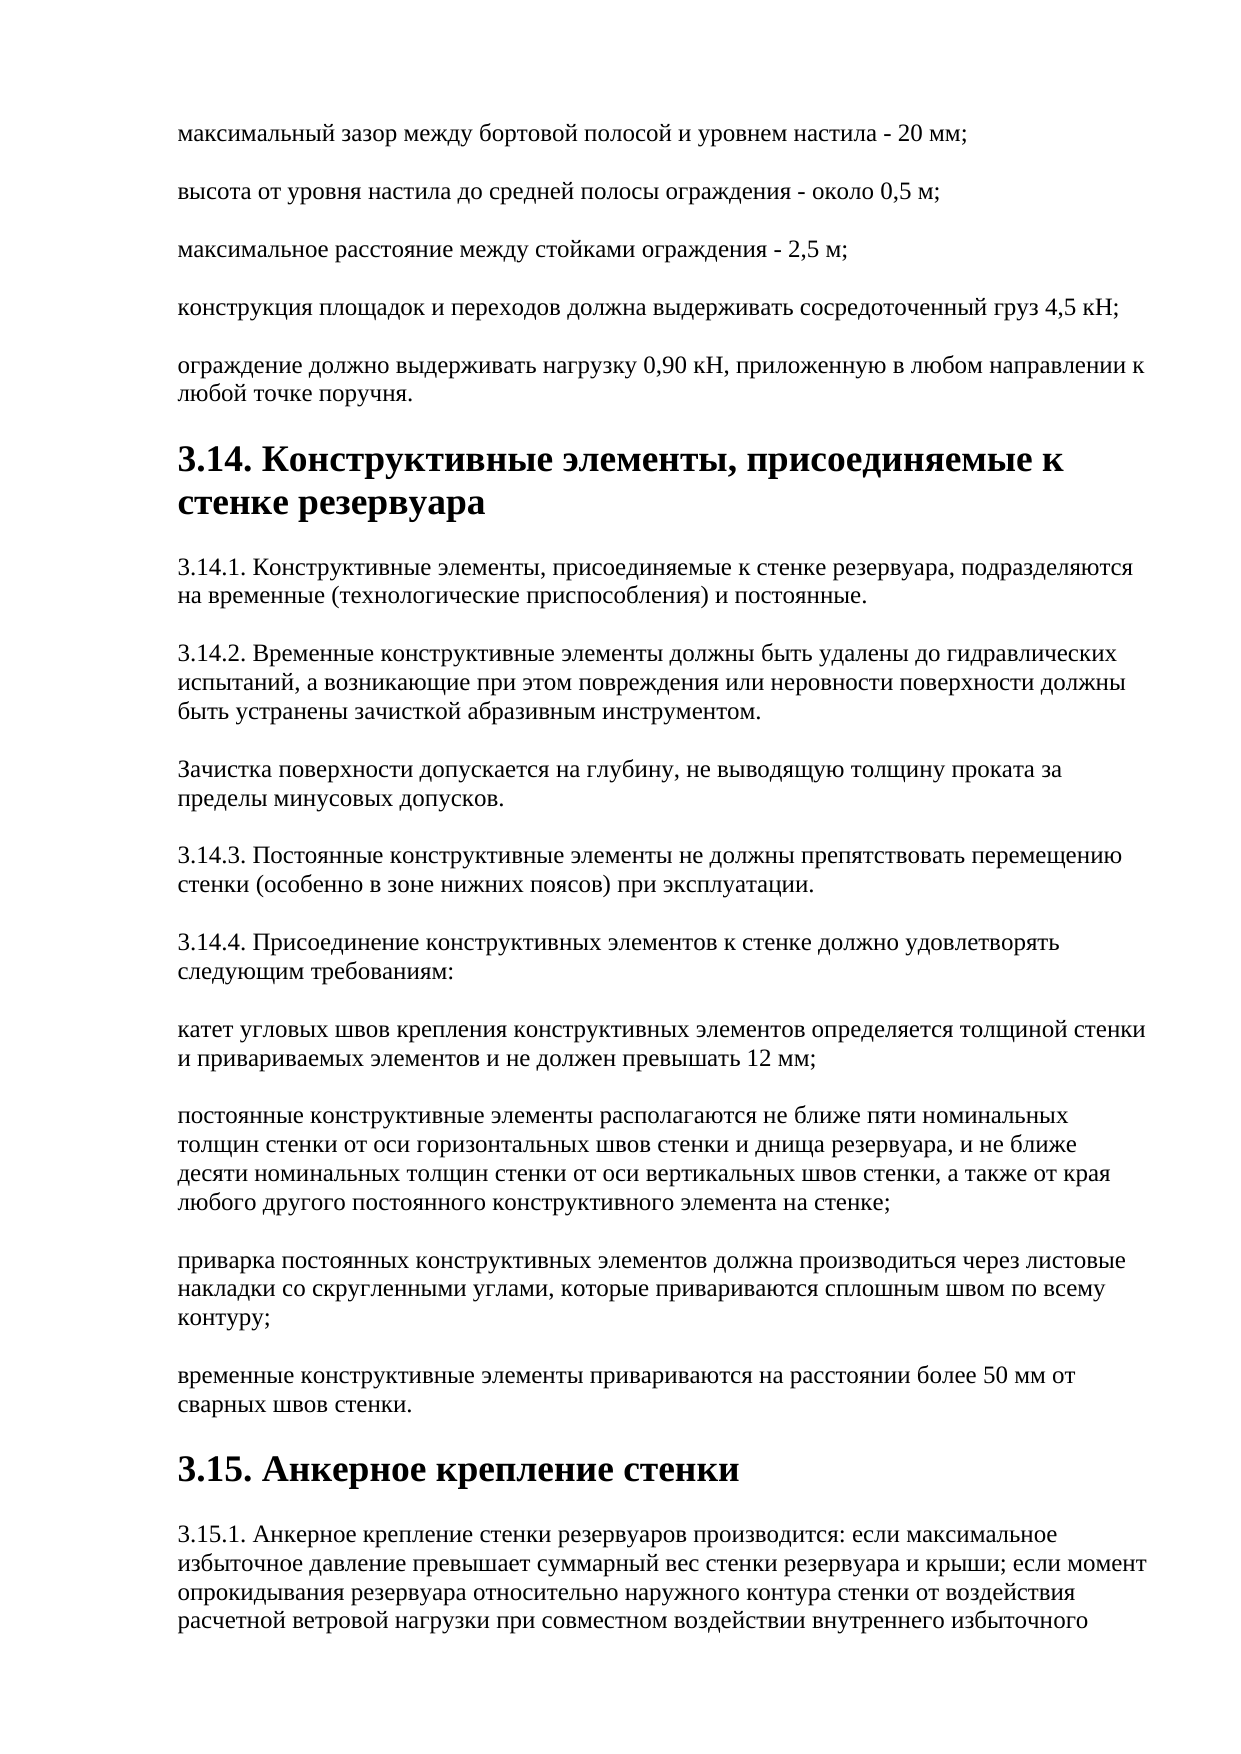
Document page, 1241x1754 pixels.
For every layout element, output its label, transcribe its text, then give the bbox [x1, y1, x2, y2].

text Зачистка поверхности допускается на глубину, не выводящую толщину проката за пределы минусовых допусков. [177, 754, 1152, 811]
text 3.15. Анкерное крепление стенки [177, 1447, 1152, 1490]
text временные конструктивные элементы привариваются на расстоянии более 50 мм от сварных швов стенки. [177, 1360, 1152, 1418]
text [177, 1519, 1152, 1634]
text 3.14.2. Временные конструктивные элементы должны быть удалены до гидравлических испытаний, а возникающие при этом повреждения или неровности поверхности должны быть устранены зачисткой абразивным инструментом. [177, 638, 1152, 725]
text ограждение должно выдерживать нагрузку 0,90 кН, приложенную в любом направлении к любой точке поручня. [177, 350, 1152, 407]
text конструкция площадок и переходов должна выдерживать сосредоточенный груз 4,5 кН; [177, 292, 1152, 321]
text приварка постоянных конструктивных элементов должна производиться через листовые накладки со скругленными углами, которые привариваются сплошным швом по всему контуру; [177, 1245, 1152, 1331]
text максимальное расстояние между стойками ограждения - 2,5 м; [177, 234, 1152, 263]
text высота от уровня настила до средней полосы ограждения - около 0,5 м; [177, 176, 1152, 205]
text катет угловых швов крепления конструктивных элементов определяется толщиной стенки и привариваемых элементов и не должен превышать 12 мм; [177, 1014, 1152, 1071]
text 3.14.4. Присоединение конструктивных элементов к стенке должно удовлетворять следующим требованиям: [177, 927, 1152, 985]
text 3.14. Конструктивные элементы, присоединяемые к стенке резервуара [177, 436, 1152, 523]
text 3.14.3. Постоянные конструктивные элементы не должны препятствовать перемещению стенки (особенно в зоне нижних поясов) при эксплуатации. [177, 841, 1152, 898]
text максимальный зазор между бортовой полосой и уровнем настила - 20 мм; [177, 118, 1152, 147]
text постоянные конструктивные элементы располагаются не ближе пяти номинальных толщин стенки от оси горизонтальных швов стенки и днища резервуара, и не ближе десяти номинальных толщин стенки от оси вертикальных швов стенки, а также от края любого другого постоянного конструктивного элемента на стенке; [177, 1101, 1152, 1216]
text 3.14.1. Конструктивные элементы, присоединяемые к стенке резервуара, подразделяются на временные (технологические приспособления) и постоянные. [177, 552, 1152, 609]
